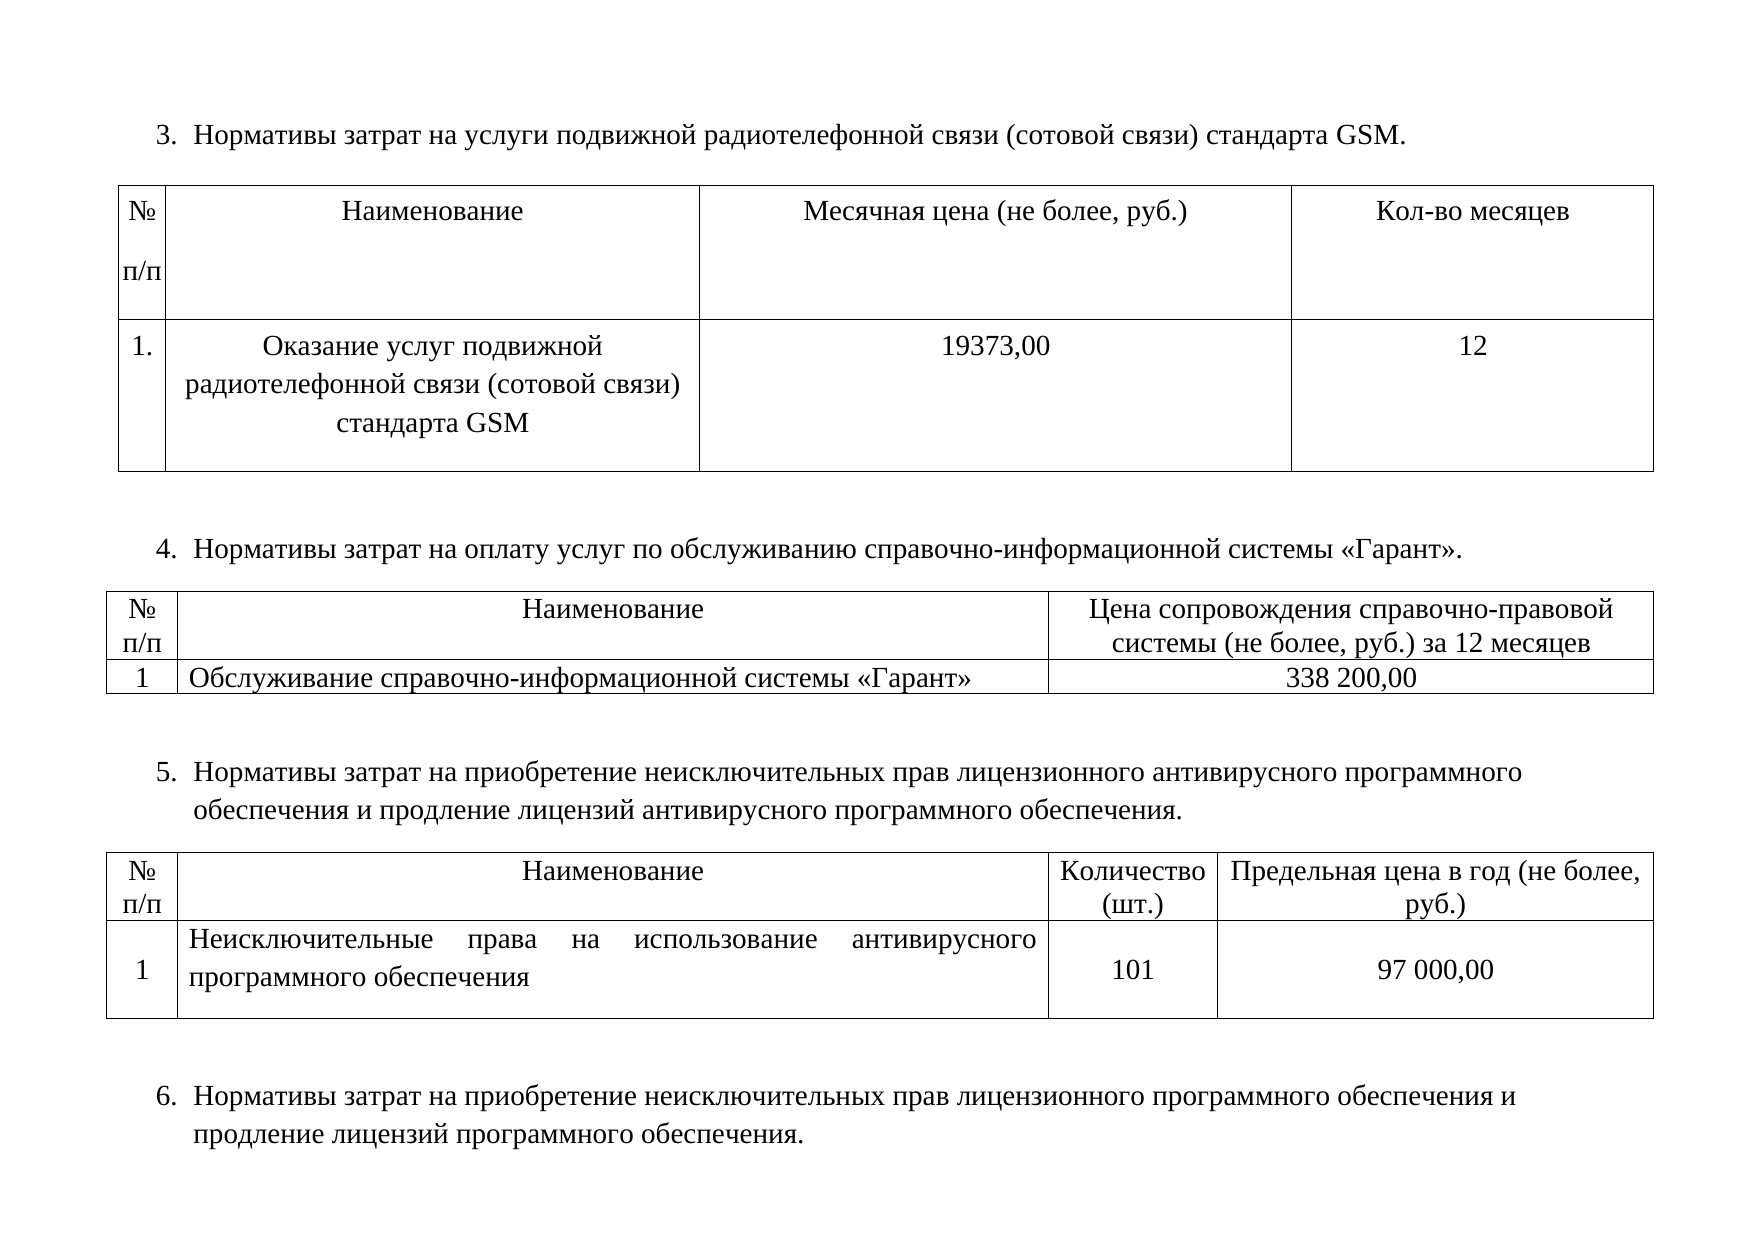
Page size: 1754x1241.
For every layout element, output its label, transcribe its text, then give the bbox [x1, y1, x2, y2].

table_header Цена сопровождения справочно-правовой системы (не более, руб.) за 12 месяцев [1049, 592, 1653, 659]
table_header № п/п [119, 186, 165, 319]
table_cell Неисключительные права на использование антивирусного программного обеспечения [178, 921, 1048, 1018]
table_header № п/п [107, 592, 177, 659]
table_cell Обслуживание справочно-информационной системы «Гарант» [178, 660, 1048, 693]
list Нормативы затрат на приобретение неисключительных прав лицензионного антивирусного программного обеспечения и продление лицензий антивирусного программного обеспечения. [156, 754, 1636, 826]
table_cell 1 [107, 660, 177, 693]
table_header Предельная цена в год (не более, руб.) [1218, 853, 1653, 920]
table_cell 12 [1292, 320, 1653, 471]
table_cell 1. [119, 320, 165, 471]
table_cell Оказание услуг подвижной радиотелефонной связи (сотовой связи) стандарта GSM [166, 320, 699, 471]
list Нормативы затрат на оплату услуг по обслуживанию справочно-информационной системы «Гарант». [156, 531, 1636, 565]
table_cell 19373,00 [700, 320, 1291, 471]
table_header Кол-во месяцев [1292, 186, 1653, 319]
table_header Количество (шт.) [1049, 853, 1217, 920]
table_cell 338 200,00 [1049, 660, 1653, 693]
table_header Наименование [166, 186, 699, 319]
list Нормативы затрат на приобретение неисключительных прав лицензионного программного обеспечения и продление лицензий программного обеспечения. [156, 1078, 1636, 1150]
table_cell 101 [1049, 921, 1217, 1018]
table_header № п/п [107, 853, 177, 920]
table_header Месячная цена (не более, руб.) [700, 186, 1291, 319]
list Нормативы затрат на услуги подвижной радиотелефонной связи (сотовой связи) стандарта GSM. [156, 118, 1636, 151]
table_header Наименование [178, 853, 1048, 920]
table_cell 97 000,00 [1218, 921, 1653, 1018]
table_cell 1 [107, 921, 177, 1018]
table_header Наименование [178, 592, 1048, 659]
